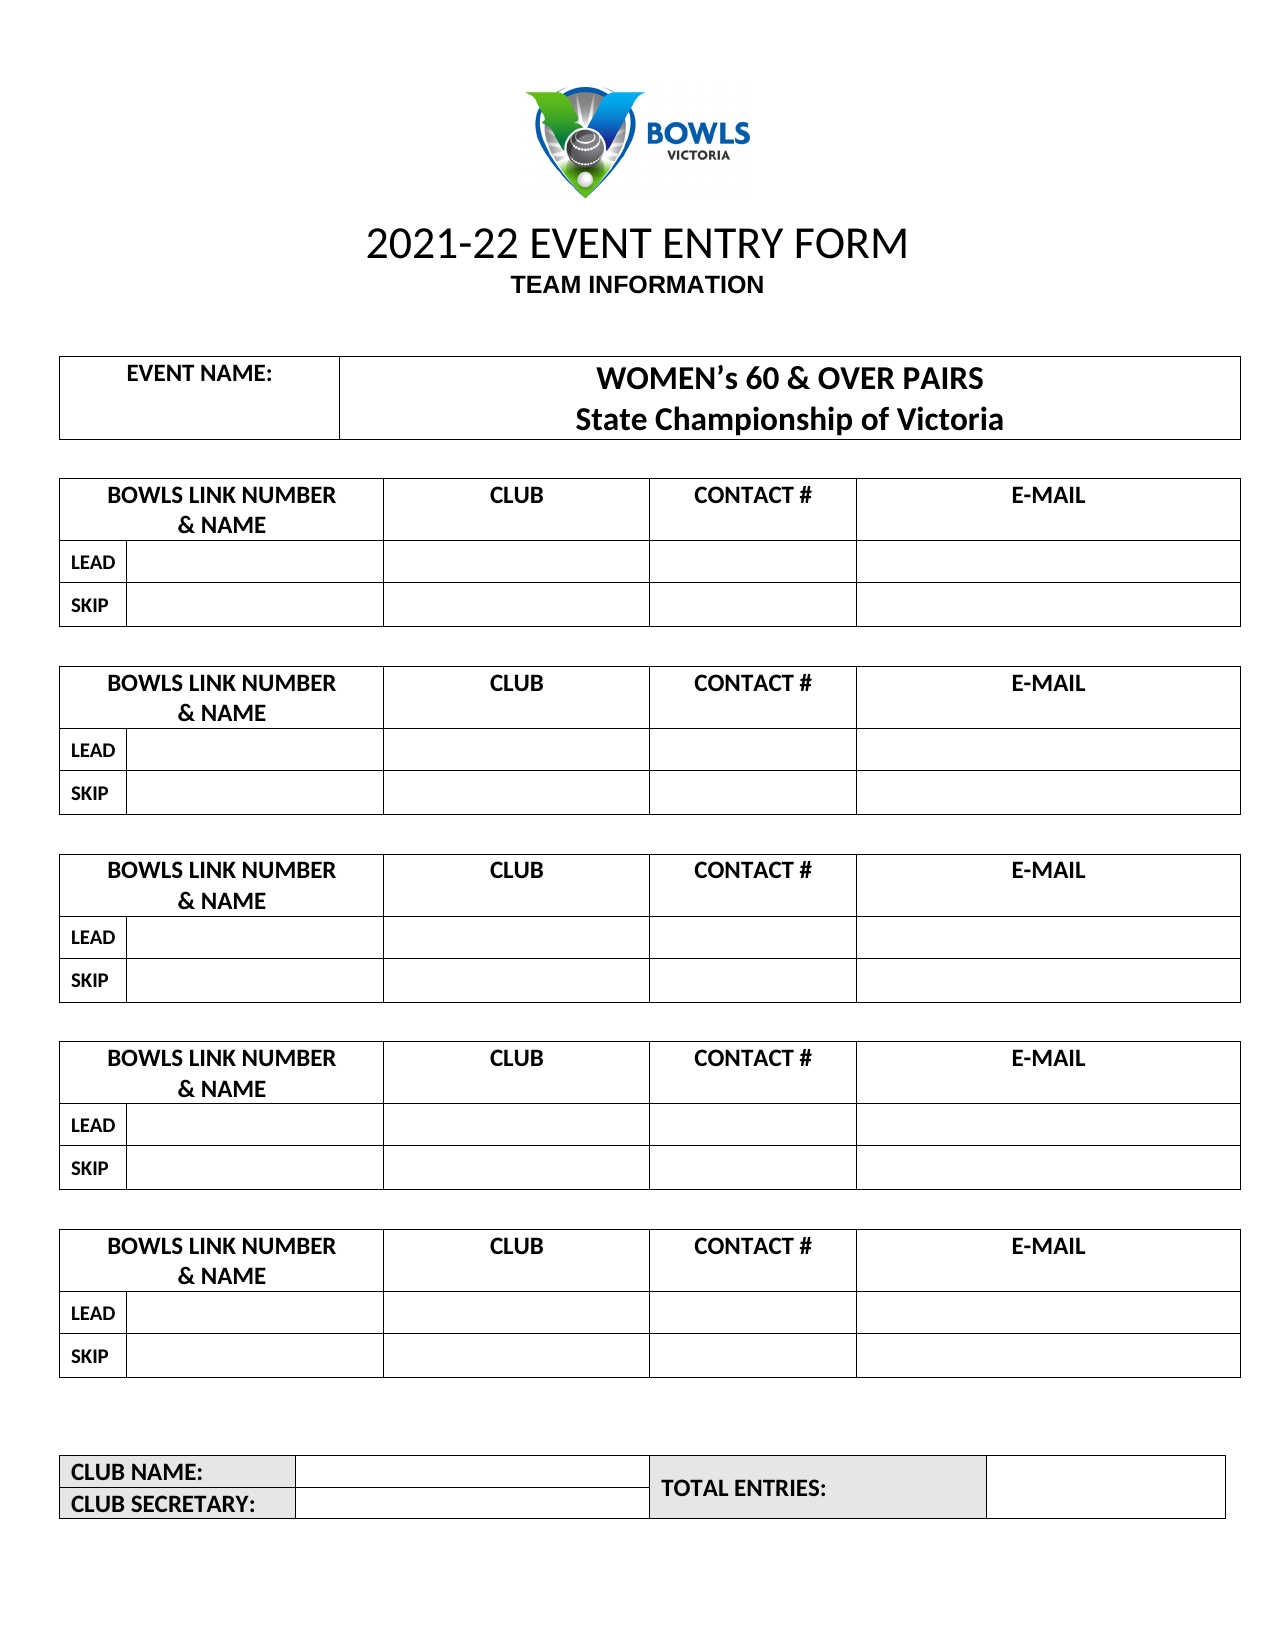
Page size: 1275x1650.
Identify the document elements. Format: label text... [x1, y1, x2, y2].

picture [524, 86, 751, 199]
table_cell [127, 917, 383, 958]
table_header TOTAL ENTRIES: [650, 1456, 986, 1518]
table_header CLUB [384, 855, 649, 916]
table_cell SKIP [60, 583, 126, 626]
table_header CONTACT # [650, 667, 856, 728]
table_cell [857, 917, 1240, 958]
table_header CLUB [384, 667, 649, 728]
table_cell [857, 1104, 1240, 1145]
table_header E-MAIL [857, 1230, 1240, 1291]
table_cell [384, 959, 649, 1002]
table_header CLUB NAME: [60, 1456, 295, 1487]
table_cell [857, 1334, 1240, 1377]
table_cell [650, 541, 856, 582]
table_header CONTACT # [650, 479, 856, 540]
table_cell [127, 1334, 383, 1377]
table_cell [127, 729, 383, 770]
table_cell [384, 1104, 649, 1145]
table_header CLUB [384, 479, 649, 540]
table_cell [384, 1292, 649, 1333]
table_cell [857, 959, 1240, 1002]
table_cell [127, 1292, 383, 1333]
table_cell SKIP [60, 1146, 126, 1189]
table_cell SKIP [60, 959, 126, 1002]
table_header CONTACT # [650, 855, 856, 916]
table_cell [127, 1146, 383, 1189]
table_cell [650, 583, 856, 626]
table_cell [650, 729, 856, 770]
table_cell [384, 771, 649, 814]
table_cell LEAD [60, 1104, 126, 1145]
table_header CLUB [384, 1042, 649, 1103]
table_cell [384, 917, 649, 958]
table_header CONTACT # [650, 1042, 856, 1103]
table_cell [127, 959, 383, 1002]
table_cell LEAD [60, 917, 126, 958]
table_cell [384, 583, 649, 626]
table_header E-MAIL [857, 855, 1240, 916]
table_cell [127, 583, 383, 626]
table_cell [650, 771, 856, 814]
table_cell [384, 541, 649, 582]
table_header E-MAIL [857, 667, 1240, 728]
table_cell LEAD [60, 541, 126, 582]
table_cell [384, 1334, 649, 1377]
table_cell [650, 1334, 856, 1377]
table_cell CLUB SECRETARY: [60, 1488, 295, 1518]
table_header BOWLS LINK NUMBER & NAME [60, 479, 383, 540]
table_header EVENT NAME: [60, 357, 339, 438]
table_cell [127, 771, 383, 814]
table_header CLUB [384, 1230, 649, 1291]
table_cell [384, 1146, 649, 1189]
text TEAM INFORMATION [59, 270, 1216, 298]
table_cell [650, 1146, 856, 1189]
table_header BOWLS LINK NUMBER & NAME [60, 855, 383, 916]
table_cell [650, 917, 856, 958]
table_header BOWLS LINK NUMBER & NAME [60, 667, 383, 728]
table_cell SKIP [60, 771, 126, 814]
table_cell [857, 729, 1240, 770]
table_cell LEAD [60, 1292, 126, 1333]
table_cell SKIP [60, 1334, 126, 1377]
table_cell [650, 1104, 856, 1145]
table_cell [127, 541, 383, 582]
table_cell [857, 541, 1240, 582]
table_header WOMEN’s 60 & OVER PAIRS State Championship of Victoria [340, 357, 1240, 438]
table_header BOWLS LINK NUMBER & NAME [60, 1042, 383, 1103]
table_header E-MAIL [857, 479, 1240, 540]
table_cell [650, 959, 856, 1002]
table_cell [857, 1292, 1240, 1333]
table_cell [384, 729, 649, 770]
table_cell [127, 1104, 383, 1145]
table_cell [857, 583, 1240, 626]
table_cell LEAD [60, 729, 126, 770]
table_header [296, 1456, 649, 1487]
table_header [987, 1456, 1225, 1518]
table_header E-MAIL [857, 1042, 1240, 1103]
table_cell [296, 1488, 649, 1518]
table_cell [857, 771, 1240, 814]
table_cell [857, 1146, 1240, 1189]
table_header CONTACT # [650, 1230, 856, 1291]
table_header BOWLS LINK NUMBER & NAME [60, 1230, 383, 1291]
table_cell [650, 1292, 856, 1333]
